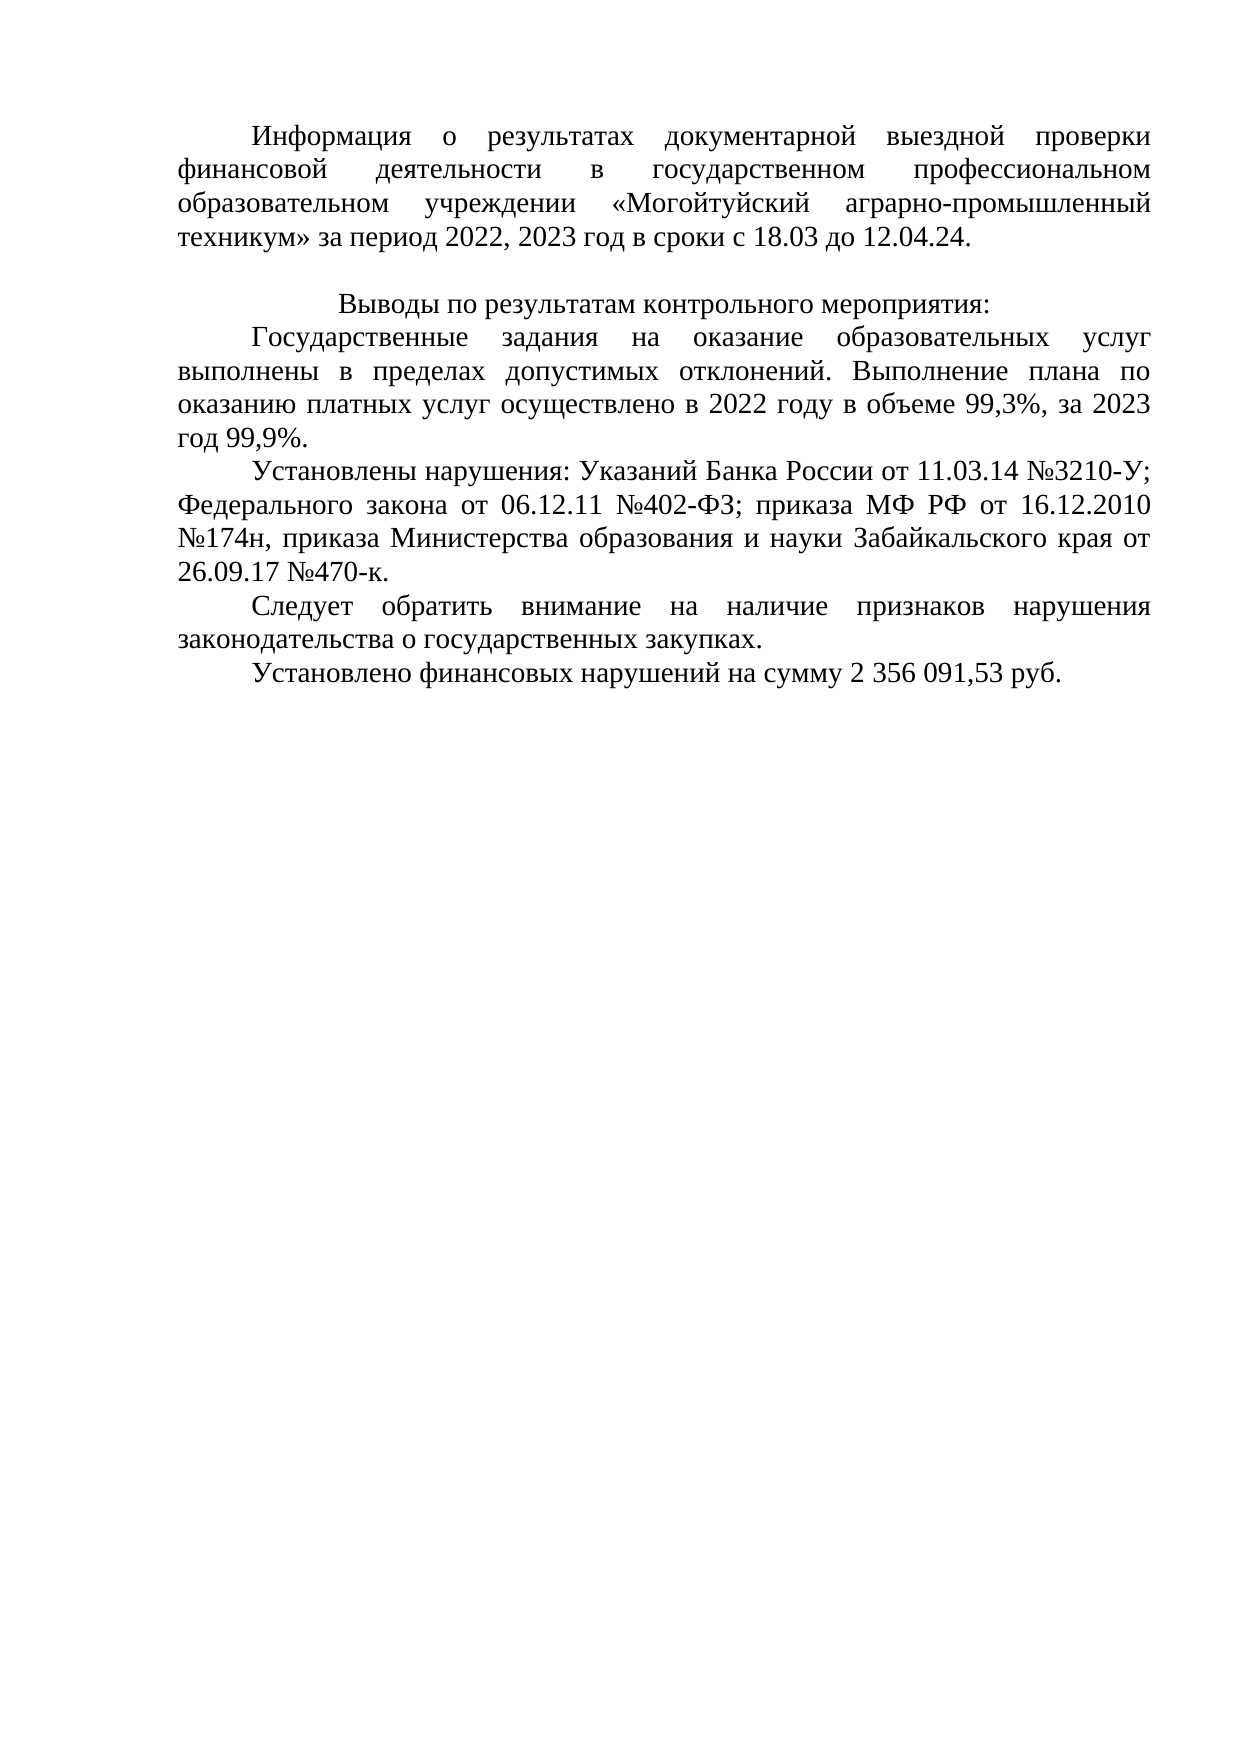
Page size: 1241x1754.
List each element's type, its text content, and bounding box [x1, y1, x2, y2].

text Следует обратить внимание на наличие признаков нарушения законодательства о государственных закупках. [177, 588, 1152, 655]
text Установлено финансовых нарушений на сумму [177, 655, 1152, 688]
text Установлены нарушения: Указаний Банка России от 11.03.14 №3210-У; Федерального закона от 06.12.11 №402-ФЗ; приказа МФ РФ от 16.12.2010 №174н, приказа Министерства образования и науки Забайкальского края от 26.09.17 №470-к. [177, 453, 1152, 588]
text Информация о результатах документарной выездной проверки финансовой деятельности в государственном профессиональном образовательном учреждении «Могойтуйский аграрно-промышленный техникум» за период 2022, 2023 год в сроки с 18.03 до 12.04.24. [177, 118, 1152, 252]
text Выводы по результатам контрольного мероприятия: [177, 286, 1152, 319]
text Государственные задания на оказание образовательных услуг выполнены в пределах допустимых отклонений. Выполнение плана по оказанию платных услуг осуществлено в 2022 году в объеме 99,3%, за 2023 год 99,9%. [177, 319, 1152, 453]
